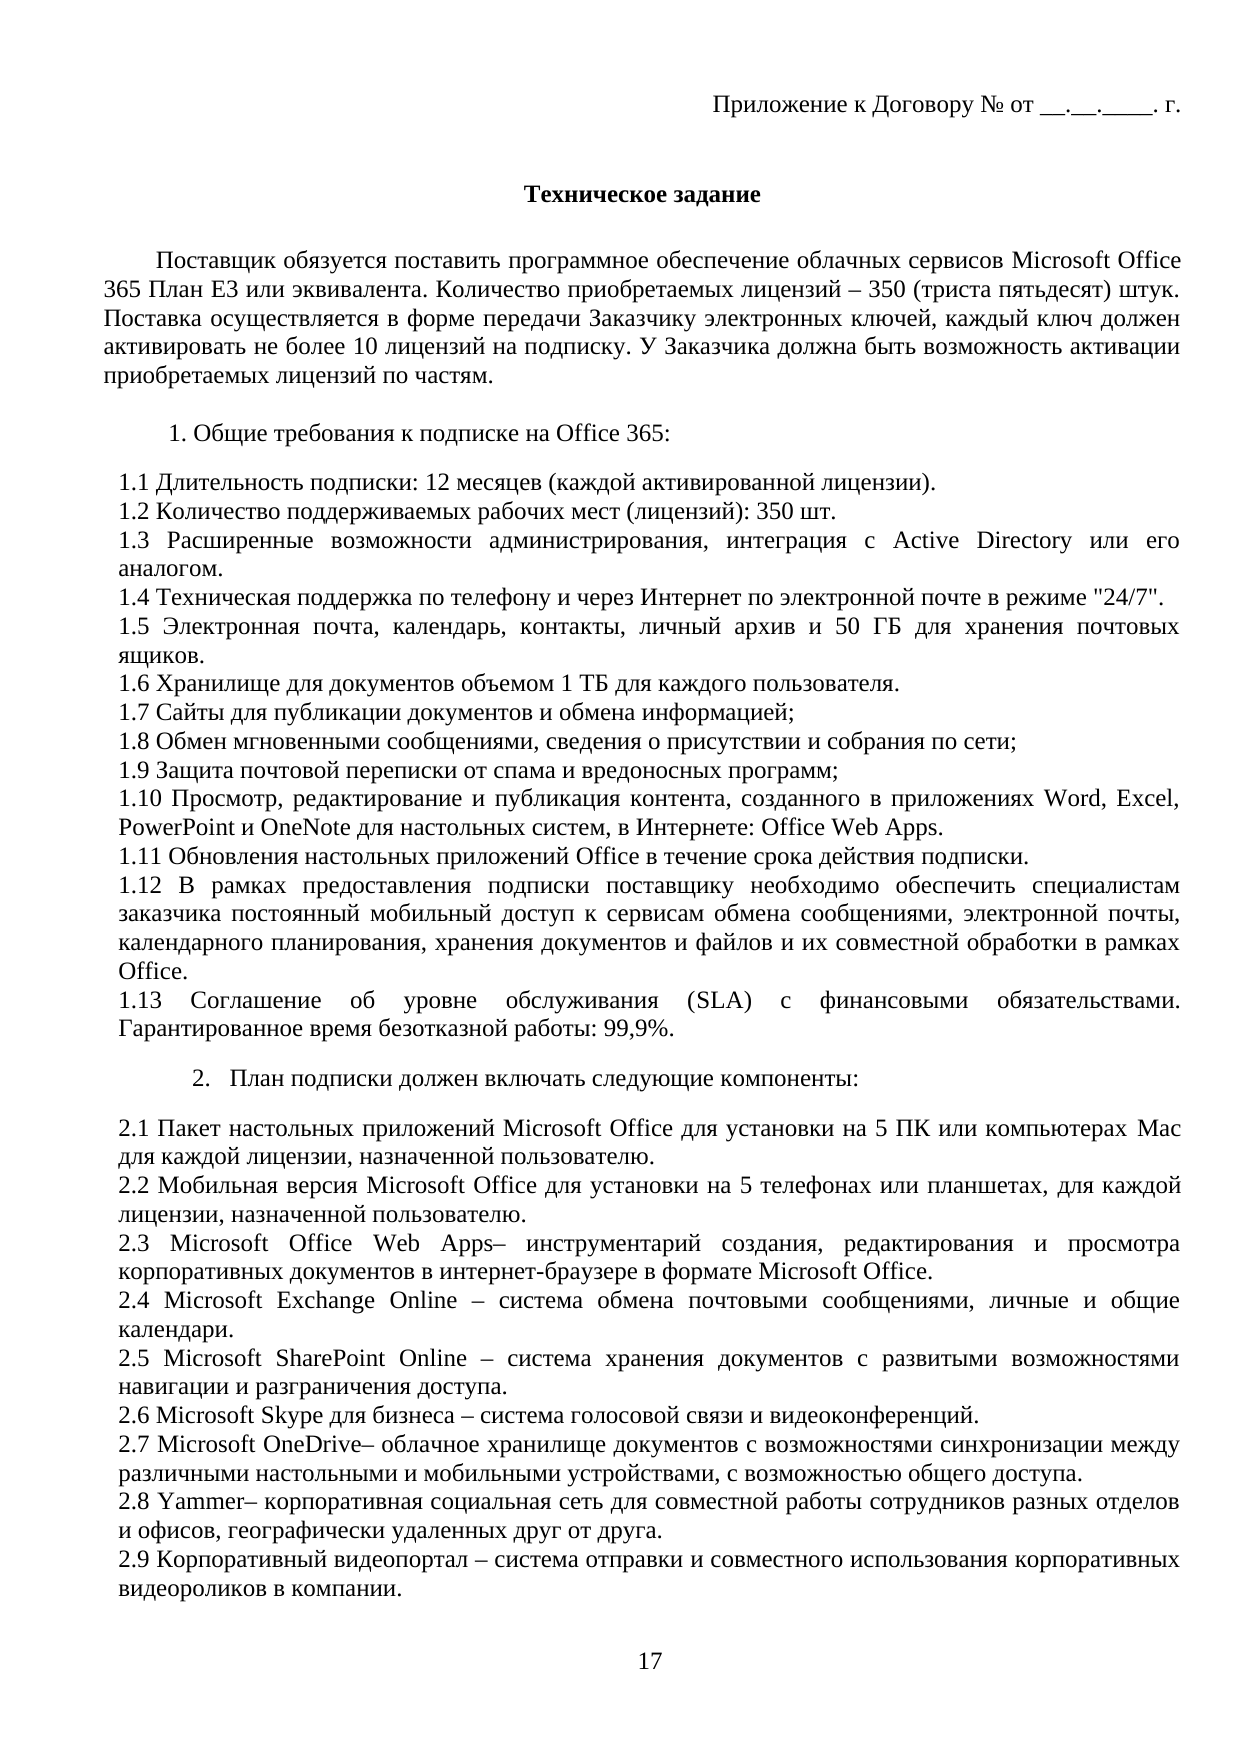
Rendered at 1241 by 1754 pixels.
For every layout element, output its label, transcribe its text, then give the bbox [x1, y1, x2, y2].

text 1.4 Техническая поддержка по телефону и через Интернет по электронной почте в режиме "24/7". [118, 582, 1181, 611]
text 1.2 Количество поддерживаемых рабочих мест (лицензий): 350 шт. [118, 496, 1181, 525]
text 2.4 Microsoft Exchange Online – система обмена почтовыми сообщениями, личные и общие календари. [118, 1285, 1181, 1343]
text 2.9 Корпоративный видеопортал – система отправки и совместного использования корпоративных видеороликов в компании. [118, 1544, 1181, 1601]
text 1.8 Обмен мгновенными сообщениями, сведения о присутствии и собрания по сети; [118, 726, 1181, 755]
text 1.11 Обновления настольных приложений Office в течение срока действия подписки. [118, 841, 1181, 870]
text 2.8 Yammer– корпоративная социальная сеть для совместной работы сотрудников разных отделов и офисов, географически удаленных друг от друга. [118, 1486, 1181, 1544]
text 1.13 Соглашение об уровне обслуживания (SLA) с финансовыми обязательствами. Гарантированное время безотказной работы: 99,9%. [118, 985, 1181, 1042]
list Приложение к Договору № от __.__.____. г. [133, 89, 1181, 117]
text 2.2 Мобильная версия Microsoft Office для установки на 5 телефонах или планшетах, для каждой лицензии, назначенной пользователю. [118, 1170, 1181, 1228]
text 1.6 Хранилище для документов объемом 1 ТБ для каждого пользователя. [118, 668, 1181, 697]
text 1.1 Длительность подписки: 12 месяцев (каждой активированной лицензии). [118, 467, 1181, 496]
text 1.5 Электронная почта, календарь, контакты, личный архив и 50 ГБ для хранения почтовых ящиков. [118, 611, 1181, 668]
text 2.7 Microsoft OneDrive– облачное хранилище документов с возможностями синхронизации между различными настольными и мобильными устройствами, с возможностью общего доступа. [118, 1429, 1181, 1486]
text 1.7 Сайты для публикации документов и обмена информацией; [118, 697, 1181, 726]
list План подписки должен включать следующие компоненты: [192, 1063, 1181, 1092]
list Техническое задание [103, 179, 1181, 208]
text 1.12 В рамках предоставления подписки поставщику необходимо обеспечить специалистам заказчика постоянный мобильный доступ к сервисам обмена сообщениями, электронной почты, календарного планирования, хранения документов и файлов и их совместной обработки в рамках Office. [118, 870, 1181, 985]
text 2.5 Microsoft SharePoint Online – система хранения документов с развитыми возможностями навигации и разграничения доступа. [118, 1343, 1181, 1400]
text 1.10 Просмотр, редактирование и публикация контента, созданного в приложениях Word, Excel, PowerPoint и OneNote для настольных систем, в Интернете: Office Web Apps. [118, 783, 1181, 841]
text 1.9 Защита почтовой переписки от спама и вредоносных программ; [118, 755, 1181, 783]
text 2.1 Пакет настольных приложений Microsoft Office для установки на 5 ПК или компьютерах Mac для каждой лицензии, назначенной пользователю. [118, 1113, 1181, 1170]
text 2.3 Microsoft Office Web Apps– инструментарий создания, редактирования и просмотра корпоративных документов в интернет-браузере в формате Microsoft Office. [118, 1228, 1181, 1285]
text 1.3 Расширенные возможности администрирования, интеграция с Active Directory или его аналогом. [118, 525, 1181, 582]
text 2.6 Microsoft Skype для бизнеса – система голосовой связи и видеоконференций. [118, 1400, 1181, 1429]
list 1. Общие требования к подписке на Office 365: [156, 418, 1181, 446]
list Поставщик обязуется поставить программное обеспечение облачных сервисов Microsoft Office 365 План E3 или эквивалента. Количество приобретаемых лицензий – 350 (триста пятьдесят) штук. Поставка осуществляется в форме передачи Заказчику электронных ключей, каждый ключ должен активировать не более 10 лицензий на подписку. У Заказчика должна быть возможность активации приобретаемых лицензий по частям. [103, 245, 1181, 389]
